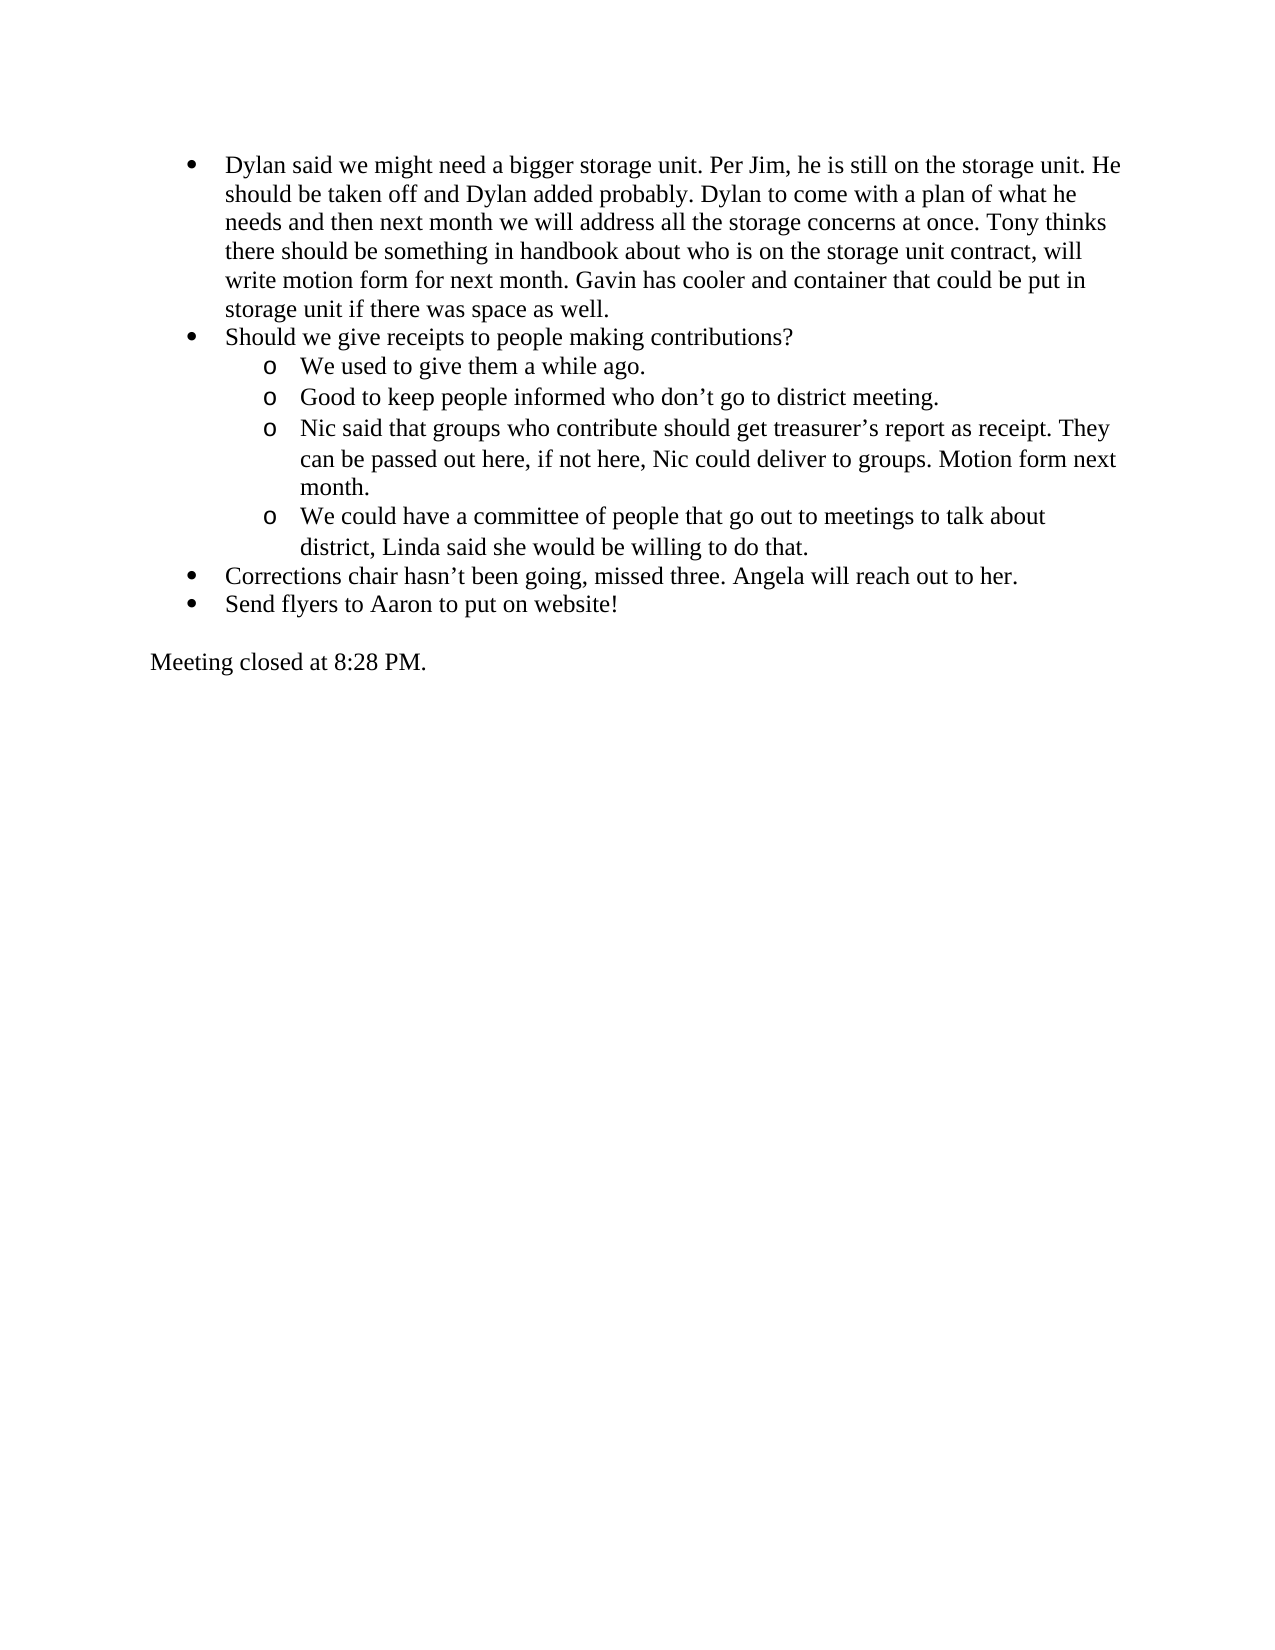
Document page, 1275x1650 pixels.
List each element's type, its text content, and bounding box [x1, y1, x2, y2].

list Nic said that groups who contribute should get treasurer’s report as receipt. They can be passed out here, if not here, Nic could deliver to groups. Motion form next month. [262, 413, 1125, 501]
list Send flyers to Aaron to put on website! [187, 589, 1125, 618]
list Good to keep people informed who don’t go to district meeting. [262, 382, 1125, 413]
list Should we give receipts to people making contributions? [187, 322, 1125, 351]
list Dylan said we might need a bigger storage unit. Per Jim, he is still on the storage unit. He should be taken off and Dylan added probably. Dylan to come with a plan of what he needs and then next month we will address all the storage concerns at once. Tony thinks there should be something in handbook about who is on the storage unit contract, will write motion form for next month. Gavin has cooler and container that could be put in storage unit if there was space as well. [187, 150, 1125, 322]
list We could have a committee of people that go out to meetings to talk about district, Linda said she would be willing to do that. [262, 501, 1125, 561]
list Corrections chair hasn’t been going, missed three. Angela will reach out to her. [187, 561, 1125, 589]
list We used to give them a while ago. [262, 351, 1125, 382]
text Meeting closed at 8:28 PM. [150, 647, 1125, 676]
